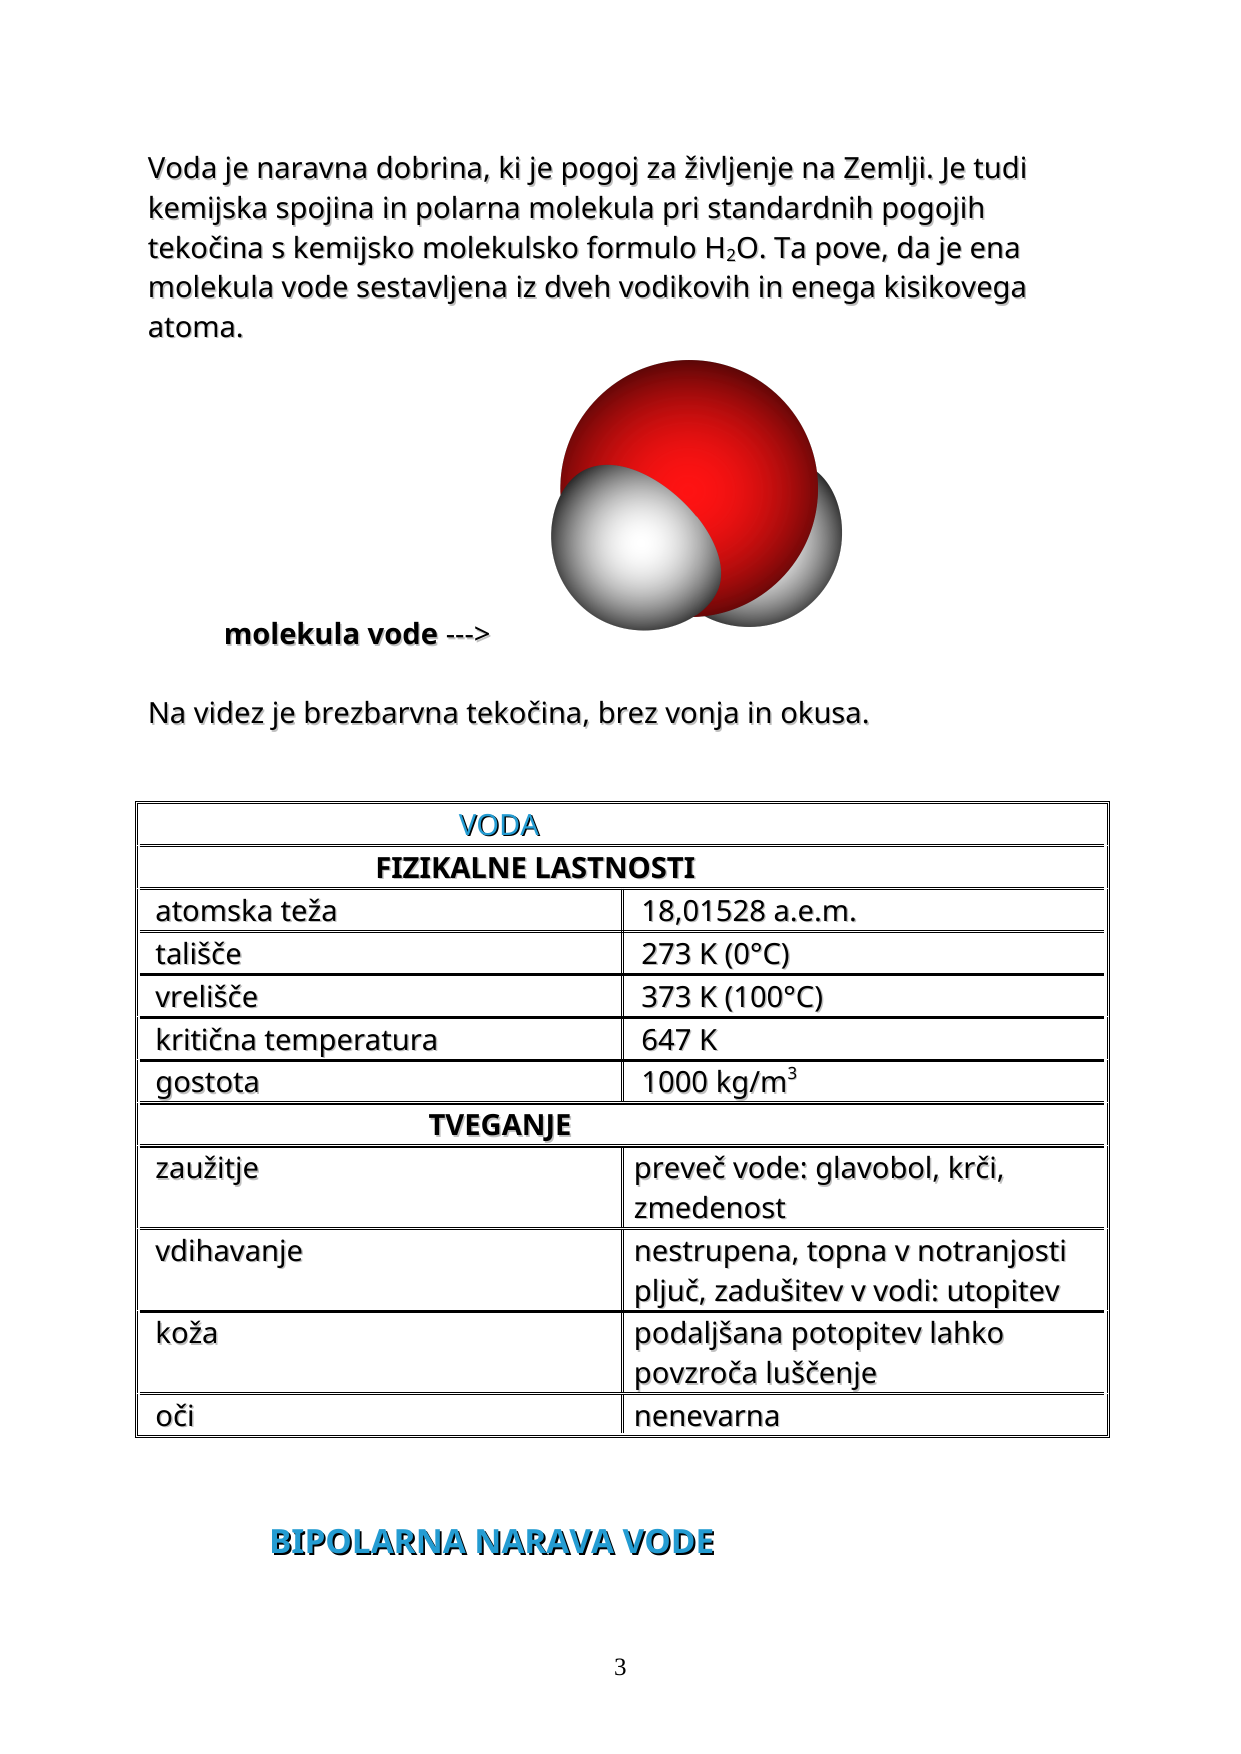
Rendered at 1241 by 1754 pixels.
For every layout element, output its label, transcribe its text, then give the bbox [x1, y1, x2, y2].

text Voda je naravna dobrina, ki je pogoj za življenje na Zemlji. Je tudi kemijska spojina in polarna molekula pri standardnih pogojih tekočina s kemijsko molekulsko formulo H2O. Ta pove, da je ena molekula vode sestavljena iz dveh vodikovih in enega kisikovega atoma. [148, 148, 1093, 346]
table_cell 273 K (0°C) [624, 930, 1107, 973]
table_cell preveč vode: glavobol, krči, zmedenost [623, 1144, 1108, 1227]
table_cell kritična temperatura [136, 1016, 621, 1058]
table_header VODA [138, 804, 1107, 844]
text BIPOLARNA NARAVA VODE [148, 1518, 1093, 1563]
picture [536, 345, 857, 645]
table_cell vrelišče [138, 973, 621, 1016]
table_cell podaljšana potopitev lahko povzroča luščenje [624, 1310, 1108, 1392]
table_cell 18,01528 a.e.m. [624, 887, 1107, 930]
table_cell TVEGANJE [136, 1101, 1108, 1144]
table_cell koža [136, 1310, 621, 1392]
table_cell zaužitje [136, 1144, 622, 1227]
table_cell 373 K (100°C) [624, 973, 1107, 1016]
table_cell 647 K [624, 1016, 1108, 1058]
table_cell gostota [136, 1059, 621, 1101]
table_cell FIZIKALNE LASTNOSTI [138, 844, 1107, 887]
text Na videz je brezbarvna tekočina, brez vonja in okusa. [148, 693, 1093, 732]
table_cell vdihavanje [138, 1227, 621, 1309]
table_cell 1000 kg/m3 [624, 1059, 1108, 1101]
table_cell atomska teža [138, 887, 621, 930]
table_cell oči [138, 1392, 622, 1435]
table_cell nenevarna [623, 1392, 1107, 1435]
table_cell nestrupena, topna v notranjosti pljuč, zadušitev v vodi: utopitev [624, 1227, 1107, 1309]
table_cell tališče [138, 930, 621, 973]
